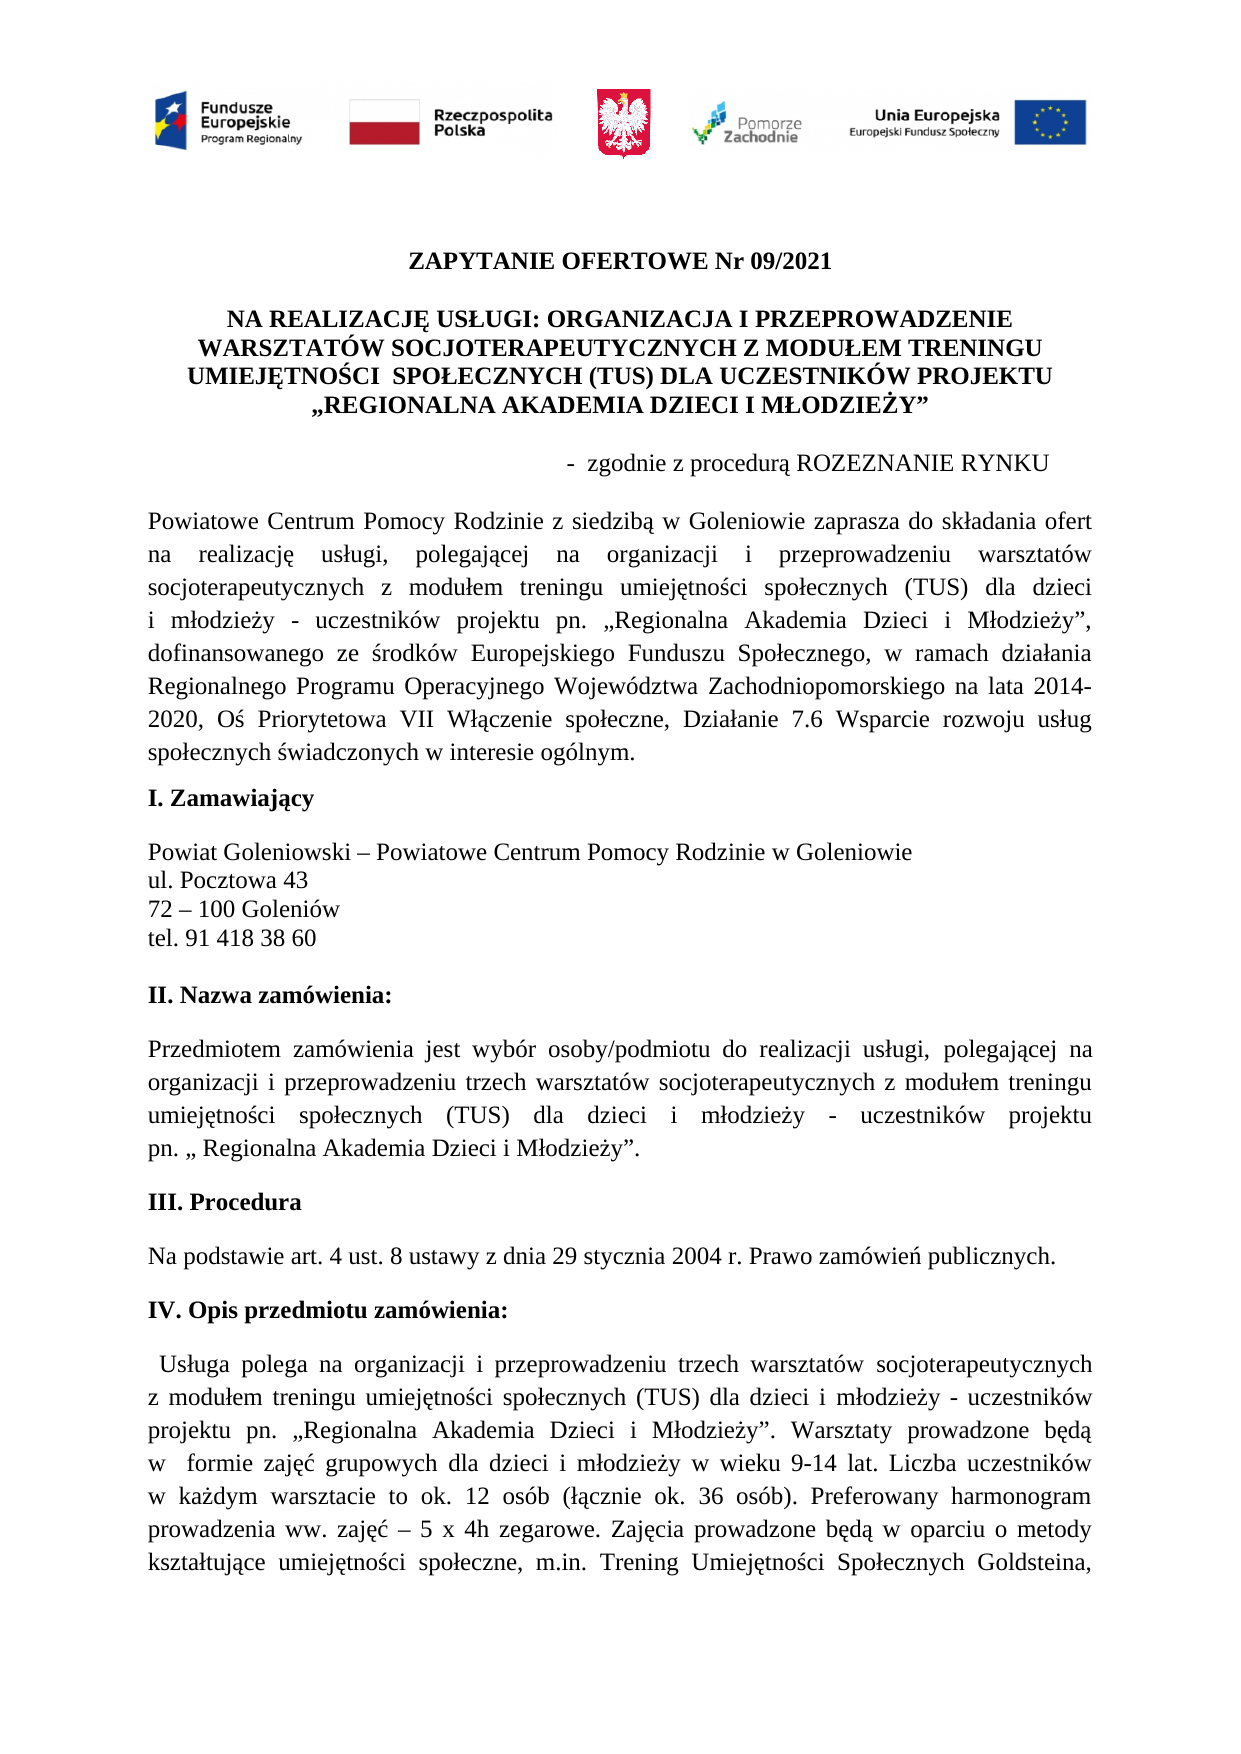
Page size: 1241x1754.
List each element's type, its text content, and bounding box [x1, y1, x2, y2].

text Przedmiotem zamówienia jest wybór osoby/podmiotu do realizacji usługi, polegającej na organizacji i przeprowadzeniu trzech warsztatów socjoterapeutycznych z modułem treningu umiejętności społecznych (TUS) dla dzieci i młodzieży - uczestników projektu pn. „ Regionalna Akademia Dzieci i Młodzieży”. [148, 1034, 1093, 1162]
text III. Procedura [148, 1187, 1093, 1216]
text IV. Opis przedmiotu zamówienia: [148, 1295, 1093, 1323]
text Na podstawie art. 4 ust. 8 ustawy z dnia 29 stycznia 2004 r. Prawo zamówień publicznych. [148, 1241, 1093, 1270]
text 72 – 100 Goleniów [148, 894, 1093, 923]
text ZAPYTANIE OFERTOWE Nr 09/2021 [148, 246, 1093, 275]
text II. Nazwa zamówienia: [148, 980, 1093, 1009]
text Powiat Goleniowski – Powiatowe Centrum Pomocy Rodzinie w Goleniowie [148, 837, 1093, 865]
text NA REALIZACJĘ USŁUGI: ORGANIZACJA I PRZEPROWADZENIE WARSZTATÓW SOCJOTERAPEUTYCZNYCH Z MODUŁEM TRENINGU UMIEJĘTNOŚCI SPOŁECZNYCH (TUS) DLA UCZESTNIKÓW PROJEKTU „REGIONALNA AKADEMIA DZIECI I MŁODZIEŻY” [148, 304, 1093, 419]
text I. Zamawiający [148, 783, 1093, 811]
text Powiatowe Centrum Pomocy Rodzinie z siedzibą w Goleniowie zaprasza do składania ofert na realizację usługi, polegającej na organizacji i przeprowadzeniu warsztatów socjoterapeutycznych z modułem treningu umiejętności społecznych (TUS) dla dzieci i młodzieży - uczestników projektu pn. „Regionalna Akademia Dzieci i Młodzieży”, dofinansowanego ze środków Europejskiego Funduszu Społecznego, w ramach działania Regionalnego Programu Operacyjnego Województwa Zachodniopomorskiego na lata 2014-2020, Oś Priorytetowa VII Włączenie społeczne, Działanie 7.6 Wsparcie rozwoju usług społecznych świadczonych w interesie ogólnym. [148, 506, 1093, 766]
text ul. Pocztowa 43 [148, 865, 1093, 894]
text - zgodnie z procedurą ROZEZNANIE RYNKU [148, 448, 1093, 477]
picture [147, 73, 1093, 161]
text tel. 91 418 38 60 [148, 923, 1093, 952]
